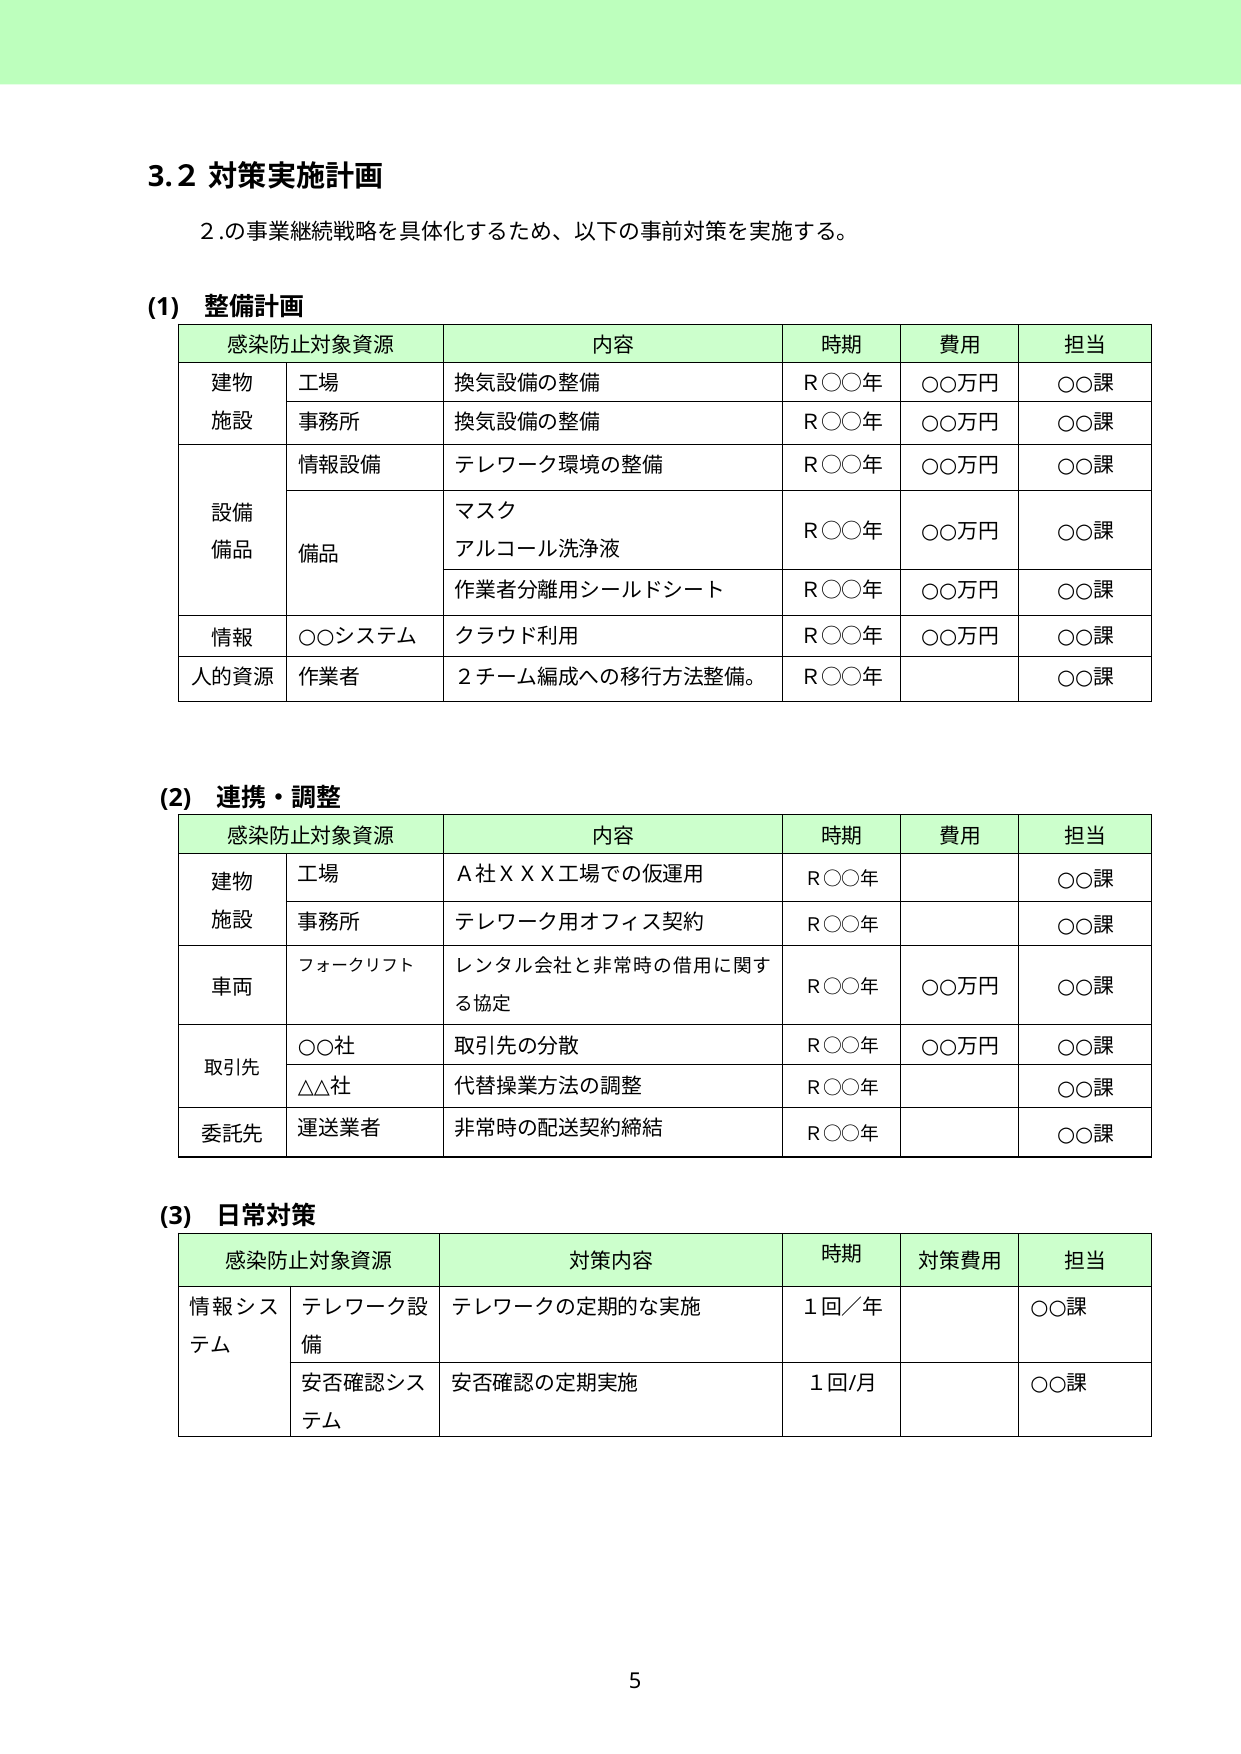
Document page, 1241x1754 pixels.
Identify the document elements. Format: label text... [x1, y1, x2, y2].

table_cell ○○課 [1019, 363, 1151, 401]
table_header 内容 [444, 325, 782, 362]
table_cell ○○課 [1019, 402, 1151, 444]
table_cell ○○課 [1019, 946, 1151, 1024]
subtitle 3.２ 対策実施計画 [148, 136, 1122, 211]
table_cell ○○社 [287, 1025, 443, 1064]
table_cell １回/月 [783, 1363, 900, 1436]
table_cell ○○課 [1019, 902, 1151, 945]
table_cell 取引先の分散 [444, 1025, 782, 1064]
table_cell 工場 [287, 854, 443, 901]
text (3) 日常対策 [148, 1195, 1122, 1232]
table_cell 換気設備の整備 [444, 363, 782, 401]
table_cell 換気設備の整備 [444, 402, 782, 444]
table_cell ○○課 [1019, 657, 1151, 701]
table_cell ○○万円 [901, 1025, 1018, 1064]
text (2) 連携・調整 [148, 777, 1122, 814]
table_cell 事務所 [287, 402, 443, 444]
table_cell 設備 備品 [179, 445, 286, 615]
text (1) 整備計画 [148, 286, 1122, 323]
table_cell 人的資源 [179, 657, 286, 701]
table_cell ○○万円 [901, 946, 1018, 1024]
table_cell マスク アルコール洗浄液 [444, 491, 782, 569]
table_cell ２チーム編成への移行方法整備。 [444, 657, 782, 701]
table_cell 安否確認の定期実施 [440, 1363, 782, 1436]
table_cell テレワーク環境の整備 [444, 445, 782, 490]
table_cell Ｒ○○年 [783, 363, 900, 401]
table_cell 運送業者 [287, 1108, 443, 1156]
table_cell ○○課 [1019, 1363, 1151, 1436]
table_cell Ｒ○○年 [783, 854, 900, 901]
table_cell Ｒ○○年 [783, 946, 900, 1024]
table_cell [901, 854, 1018, 901]
table_cell [901, 657, 1018, 701]
table_cell 作業者 [287, 657, 443, 701]
table_cell 情報システム [179, 1287, 290, 1436]
table_header 費用 [901, 325, 1018, 362]
table_cell ○○万円 [901, 445, 1018, 490]
table_cell Ｒ○○年 [783, 1065, 900, 1107]
table_header 時期 [783, 325, 900, 362]
table_cell Ｒ○○年 [783, 616, 900, 656]
table_cell Ｒ○○年 [783, 1108, 900, 1156]
table_header 担当 [1019, 815, 1151, 853]
table_cell ○○課 [1019, 854, 1151, 901]
table_header 対策費用 [901, 1234, 1018, 1286]
table_cell レンタル会社と非常時の借用に関する協定 [444, 946, 782, 1024]
table_cell 建物 施設 [179, 363, 286, 444]
table_cell ○○万円 [901, 570, 1018, 615]
table_cell Ｒ○○年 [783, 1025, 900, 1064]
table_cell Ｒ○○年 [783, 491, 900, 569]
table_header 感染防止対象資源 [179, 815, 443, 853]
table_cell ○○課 [1019, 616, 1151, 656]
table_cell ○○課 [1019, 1025, 1151, 1064]
table_cell 非常時の配送契約締結 [444, 1108, 782, 1156]
table_cell Ｒ○○年 [783, 402, 900, 444]
text ２.の事業継続戦略を具体化するため、以下の事前対策を実施する。 [148, 211, 1122, 248]
table_cell ○○万円 [901, 616, 1018, 656]
table_header 担当 [1019, 325, 1151, 362]
table_cell Ｒ○○年 [783, 902, 900, 945]
table_cell Ａ社ＸＸＸ工場での仮運用 [444, 854, 782, 901]
table_cell △△社 [287, 1065, 443, 1107]
table_header 費用 [901, 815, 1018, 853]
table_cell 情報設備 [287, 445, 443, 490]
table_cell Ｒ○○年 [783, 445, 900, 490]
table_cell Ｒ○○年 [783, 570, 900, 615]
table_cell テレワークの定期的な実施 [440, 1287, 782, 1362]
table_cell [901, 1108, 1018, 1156]
table_cell [901, 1363, 1018, 1436]
table_cell [901, 902, 1018, 945]
table_cell ○○課 [1019, 1287, 1151, 1362]
table_cell ○○課 [1019, 570, 1151, 615]
table_cell [901, 1065, 1018, 1107]
table_cell ○○万円 [901, 363, 1018, 401]
table_cell [901, 1287, 1018, 1362]
table_header 時期 [783, 1234, 900, 1286]
table_header 内容 [444, 815, 782, 853]
table_cell 情報 [179, 616, 286, 656]
table_cell 建物 施設 [179, 854, 286, 945]
table_cell テレワーク設備 [291, 1287, 439, 1362]
table_cell フォークリフト [287, 946, 443, 1024]
table_cell １回／年 [783, 1287, 900, 1362]
table_cell 工場 [287, 363, 443, 401]
table_cell ○○課 [1019, 1065, 1151, 1107]
table_cell 車両 [179, 946, 286, 1024]
table_header 時期 [783, 815, 900, 853]
table_cell 委託先 [179, 1108, 286, 1156]
table_cell クラウド利用 [444, 616, 782, 656]
table_cell 事務所 [287, 902, 443, 945]
table_cell テレワーク用オフィス契約 [444, 902, 782, 945]
table_cell ○○システム [287, 616, 443, 656]
table_header 担当 [1019, 1234, 1151, 1286]
table_cell ○○課 [1019, 491, 1151, 569]
table_cell 安否確認システム [291, 1363, 439, 1436]
table_cell ○○課 [1019, 1108, 1151, 1156]
table_header 対策内容 [440, 1234, 782, 1286]
table_cell 作業者分離用シールドシート [444, 570, 782, 615]
table_header 感染防止対象資源 [179, 1234, 439, 1286]
table_cell 取引先 [179, 1025, 286, 1107]
table_cell Ｒ○○年 [783, 657, 900, 701]
table_cell 備品 [287, 491, 443, 615]
table_cell ○○万円 [901, 402, 1018, 444]
table_header 感染防止対象資源 [179, 325, 443, 362]
table_cell 代替操業方法の調整 [444, 1065, 782, 1107]
table_cell ○○課 [1019, 445, 1151, 490]
table_cell ○○万円 [901, 491, 1018, 569]
